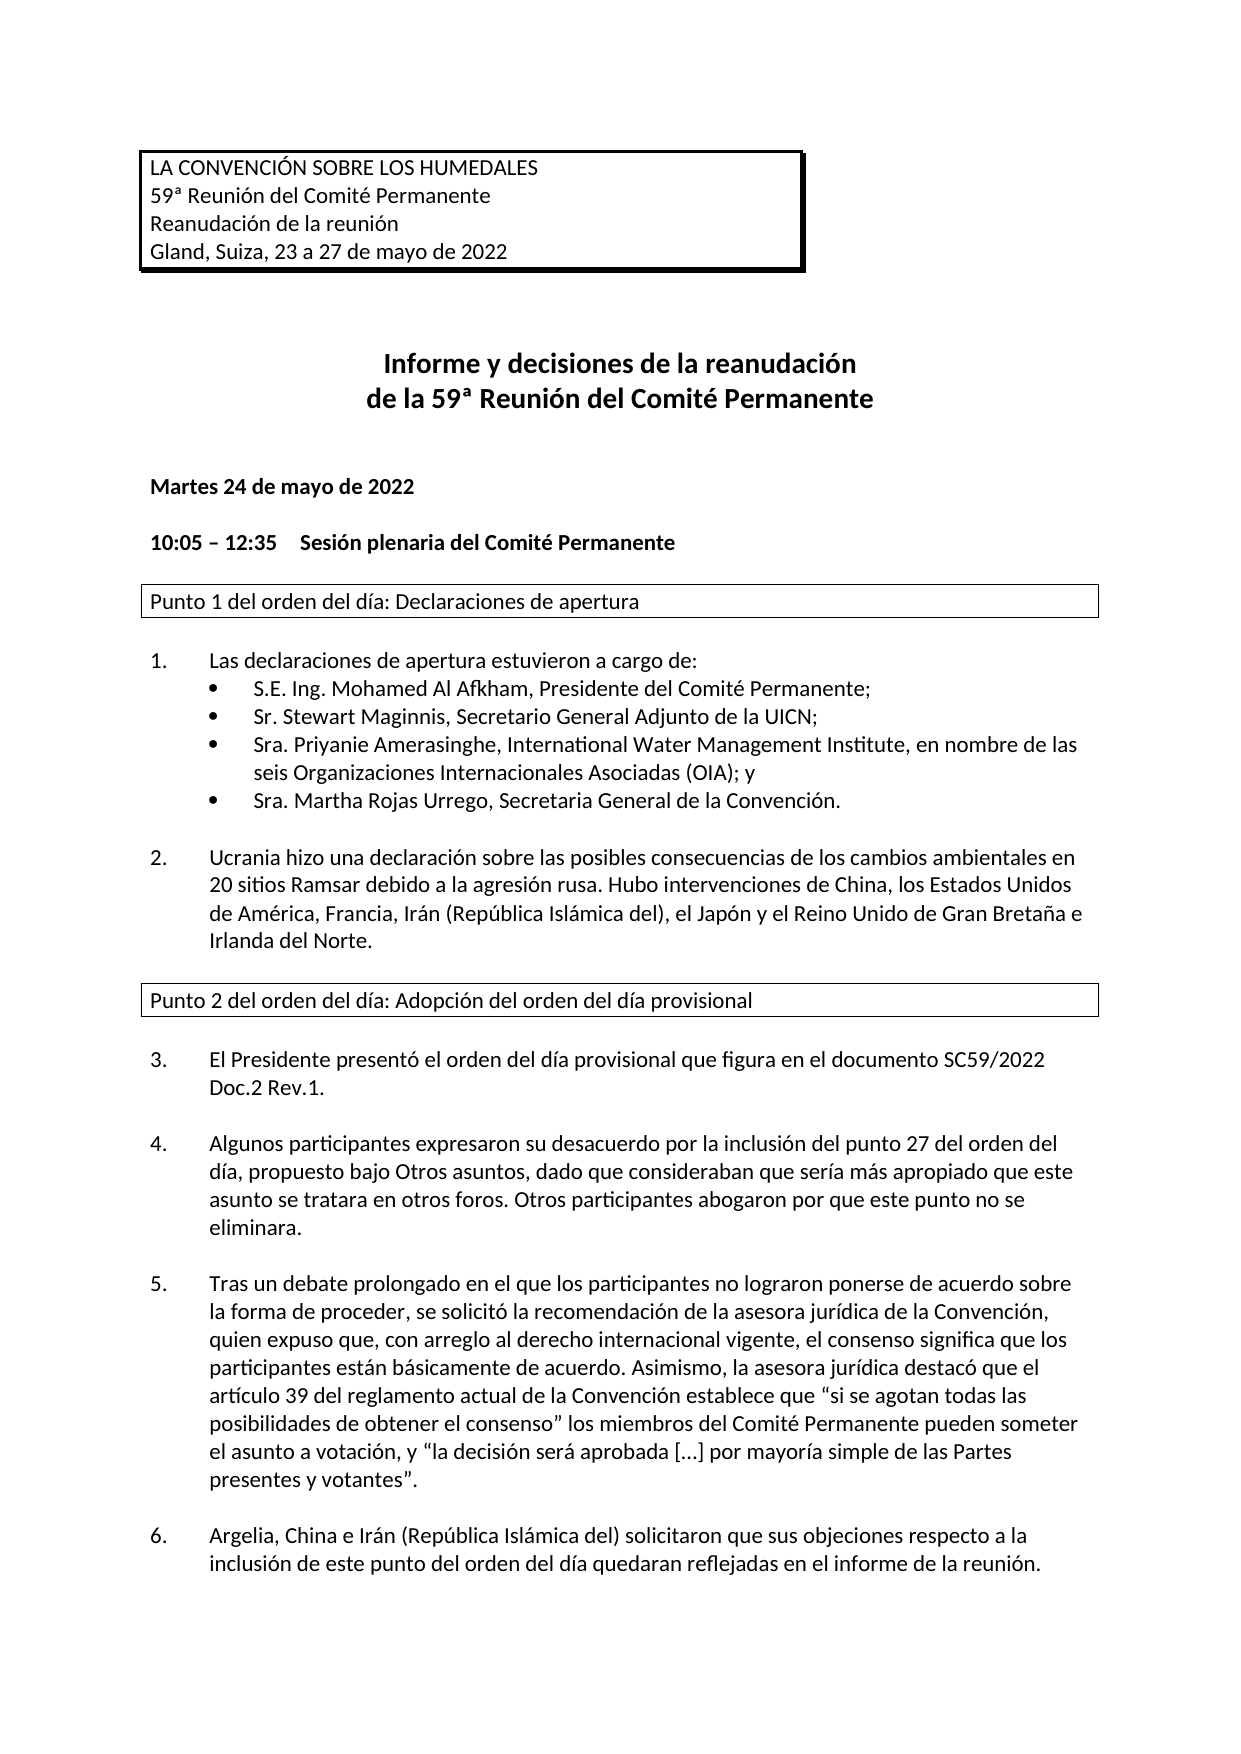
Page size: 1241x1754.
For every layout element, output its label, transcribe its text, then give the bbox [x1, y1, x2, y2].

text 1. Las declaraciones de apertura estuvieron a cargo de: [150, 646, 1090, 674]
text 6. Argelia, China e Irán (República Islámica del) solicitaron que sus objeciones respecto a la inclusión de este punto del orden del día quedaran reflejadas en el informe de la reunión. [150, 1521, 1090, 1577]
text 59ª Reunión del Comité Permanente [142, 178, 800, 206]
text Reanudación de la reunión [142, 206, 800, 234]
text 10:05 – 12:35 Sesión plenaria del Comité Permanente [150, 528, 1090, 556]
text LA CONVENCIÓN SOBRE LOS HUMEDALES [142, 153, 800, 178]
text 5. Tras un debate prolongado en el que los participantes no lograron ponerse de acuerdo sobre la forma de proceder, se solicitó la recomendación de la asesora jurídica de la Convención, quien expuso que, con arreglo al derecho internacional vigente, el consenso significa que los participantes están básicamente de acuerdo. Asimismo, la asesora jurídica destacó que el artículo 39 del reglamento actual de la Convención establece que “si se agotan todas las posibilidades de obtener el consenso” los miembros del Comité Permanente pueden someter el asunto a votación, y “la decisión será aprobada […] por mayoría simple de las Partes presentes y votantes”. [150, 1269, 1090, 1493]
text 4. Algunos participantes expresaron su desacuerdo por la inclusión del punto 27 del orden del día, propuesto bajo Otros asuntos, dado que consideraban que sería más apropiado que este asunto se tratara en otros foros. Otros participantes abogaron por que este punto no se eliminara. [150, 1129, 1090, 1241]
text 2. Ucrania hizo una declaración sobre las posibles consecuencias de los cambios ambientales en 20 sitios Ramsar debido a la agresión rusa. Hubo intervenciones de China, los Estados Unidos de América, Francia, Irán (República Islámica del), el Japón y el Reino Unido de Gran Bretaña e Irlanda del Norte. [150, 843, 1090, 955]
text Punto 2 del orden del día: Adopción del orden del día provisional [142, 984, 1098, 1016]
list Sra. Priyanie Amerasinghe, International Water Management Institute, en nombre de las seis Organizaciones Internacionales Asociadas (OIA); y [209, 731, 1090, 787]
text Informe y decisiones de la reanudación [150, 345, 1090, 380]
list Sr. Stewart Maginnis, Secretario General Adjunto de la UICN; [209, 702, 1090, 731]
text Martes 24 de mayo de 2022 [150, 472, 1090, 500]
text Gland, Suiza, 23 a 27 de mayo de 2022 [142, 234, 800, 267]
list Sra. Martha Rojas Urrego, Secretaria General de la Convención. [209, 787, 1090, 814]
list S.E. Ing. Mohamed Al Afkham, Presidente del Comité Permanente; [209, 674, 1090, 702]
text Punto 1 del orden del día: Declaraciones de apertura [142, 585, 1098, 617]
text 3. El Presidente presentó el orden del día provisional que figura en el documento SC59/2022 Doc.2 Rev.1. [150, 1045, 1090, 1101]
text de la 59ª Reunión del Comité Permanente [150, 380, 1090, 416]
